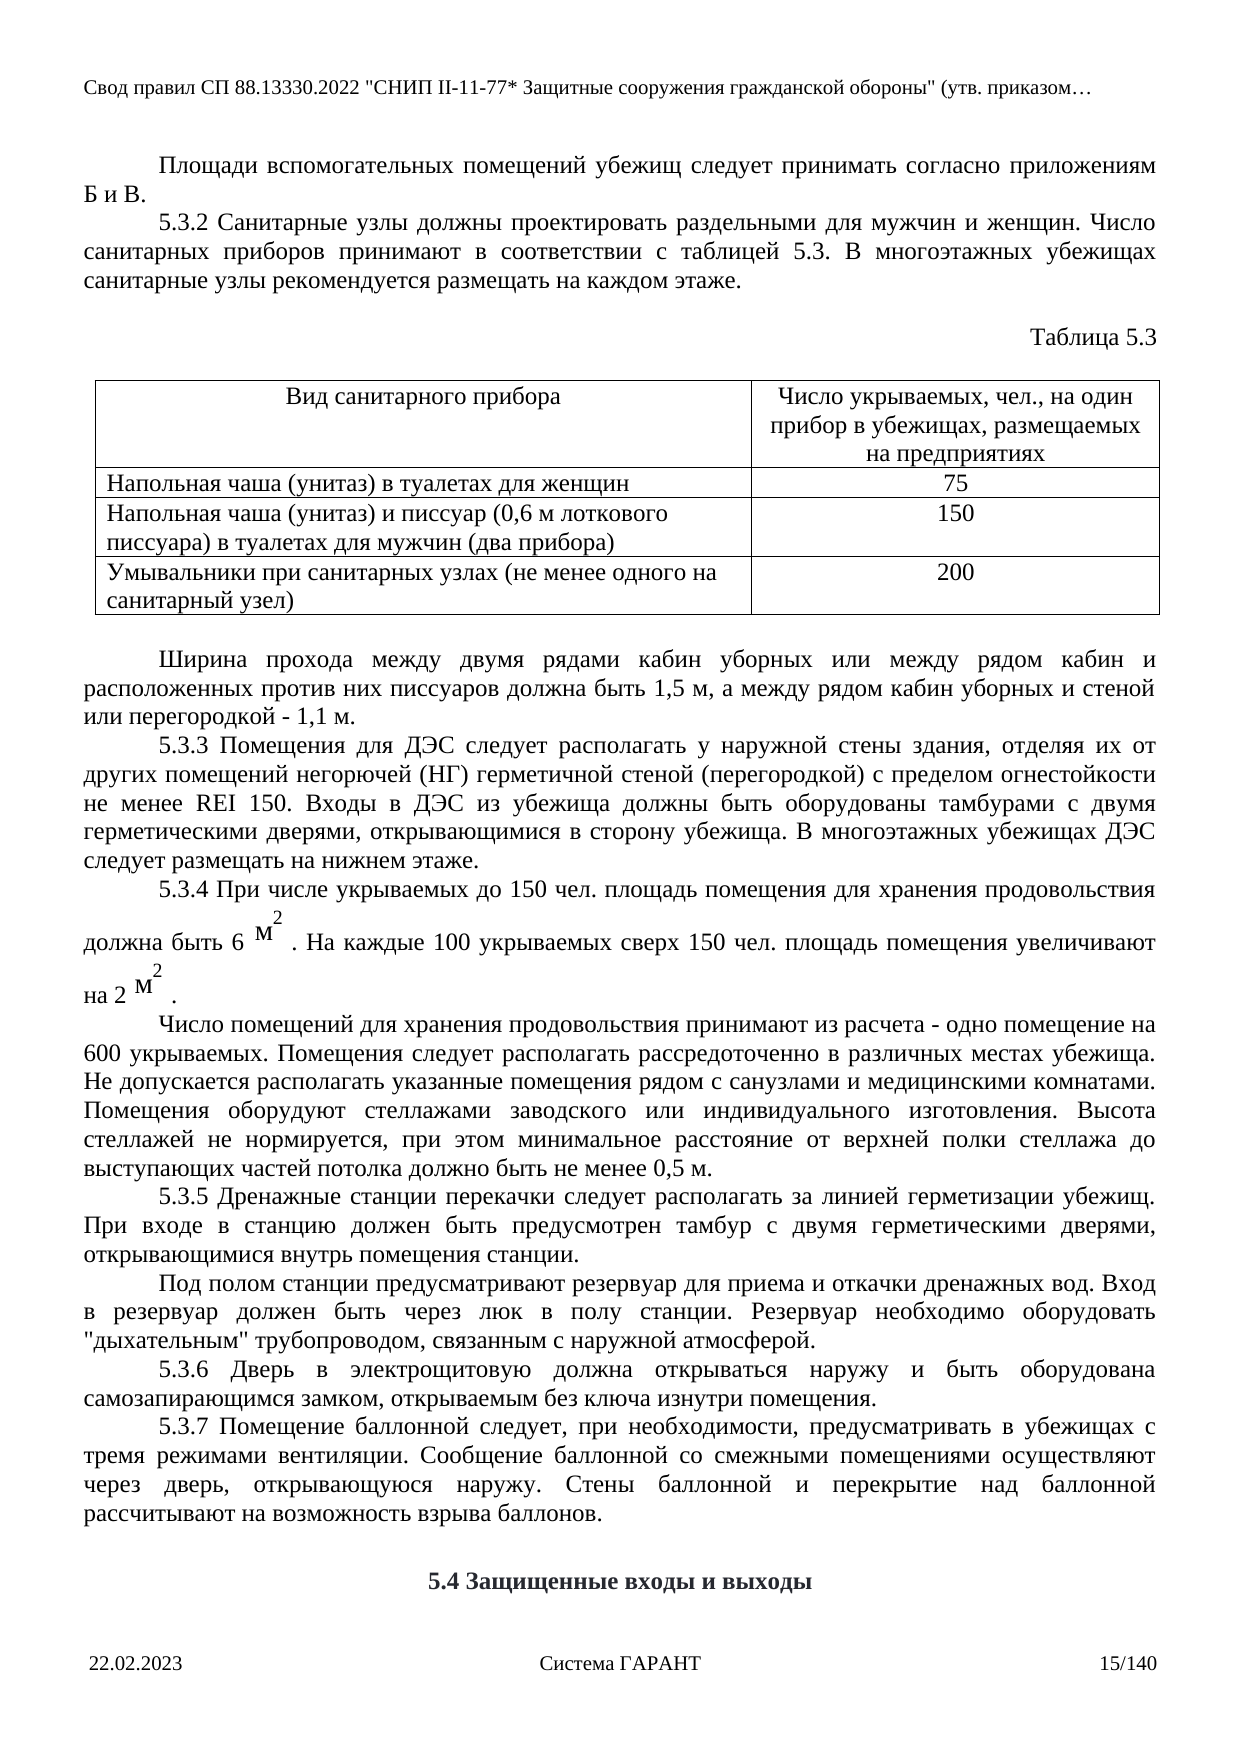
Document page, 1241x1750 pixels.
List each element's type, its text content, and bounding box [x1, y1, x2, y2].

text Под полом станции предусматривают резервуар для приема и откачки дренажных вод. Вход в резервуар должен быть через люк в полу станции. Резервуар необходимо оборудовать "дыхательным" трубопроводом, связанным с наружной атмосферой. [83, 1268, 1157, 1354]
text Таблица 5.3 [83, 322, 1157, 351]
text Площади вспомогательных помещений убежищ следует принимать согласно приложениям Б и В. [83, 150, 1157, 207]
table_cell 75 [752, 468, 1159, 497]
subtitle 5.4 Защищенные входы и выходы [83, 1566, 1157, 1595]
table_header Вид санитарного прибора [96, 381, 751, 467]
text 5.3.6 Дверь в электрощитовую должна открываться наружу и быть оборудована самозапирающимся замком, открываемым без ключа изнутри помещения. [83, 1354, 1157, 1411]
table_cell 150 [752, 498, 1159, 556]
text 5.3.2 Санитарные узлы должны проектировать раздельными для мужчин и женщин. Число санитарных приборов принимают в соответствии с таблицей 5.3. В многоэтажных убежищах санитарные узлы рекомендуется размещать на каждом этаже. [83, 207, 1157, 294]
table_cell 200 [752, 557, 1159, 614]
table_cell Напольная чаша (унитаз) в туалетах для женщин [96, 468, 751, 497]
text Число помещений для хранения продовольствия принимают из расчета - одно помещение на 600 укрываемых. Помещения следует располагать рассредоточенно в различных местах убежища. Не допускается располагать указанные помещения рядом с санузлами и медицинскими комнатами. Помещения оборудуют стеллажами заводского или индивидуального изготовления. Высота стеллажей не нормируется, при этом минимальное расстояние от верхней полки стеллажа до выступающих частей потолка должно быть не менее 0,5 м. [83, 1009, 1157, 1181]
table_header Число укрываемых, чел., на один прибор в убежищах, размещаемых на предприятиях [752, 381, 1159, 467]
table_cell Умывальники при санитарных узлах (не менее одного на санитарный узел) [96, 557, 751, 614]
text 5.3.5 Дренажные станции перекачки следует располагать за линией герметизации убежищ. При входе в станцию должен быть предусмотрен тамбур с двумя герметическими дверями, открывающимися внутрь помещения станции. [83, 1181, 1157, 1268]
text 5.3.3 Помещения для ДЭС следует располагать у наружной стены здания, отделяя их от других помещений негорючей (НГ) герметичной стеной (перегородкой) с пределом огнестойкости не менее REI 150. Входы в ДЭС из убежища должны быть оборудованы тамбурами с двумя герметическими дверями, открывающимися в сторону убежища. В многоэтажных убежищах ДЭС следует размещать на нижнем этаже. [83, 730, 1157, 874]
text 5.3.7 Помещение баллонной следует, при необходимости, предусматривать в убежищах с тремя режимами вентиляции. Сообщение баллонной со смежными помещениями осуществляют через дверь, открывающуюся наружу. Стены баллонной и перекрытие над баллонной рассчитывают на возможность взрыва баллонов. [83, 1411, 1157, 1526]
text Ширина прохода между двумя рядами кабин уборных или между рядом кабин и расположенных против них писсуаров должна быть 1,5 м, а между рядом кабин уборных и стеной или перегородкой - 1,1 м. [83, 644, 1157, 730]
table_cell Напольная чаша (унитаз) и писсуар (0,6 м лоткового писсуара) в туалетах для мужчин (два прибора) [96, 498, 751, 556]
text 5.3.4 При числе укрываемых до 150 чел. площадь помещения для хранения продовольствия должна быть 6 . На каждые 100 укрываемых сверх 150 чел. площадь помещения увеличивают на 2 . [83, 874, 1157, 1009]
